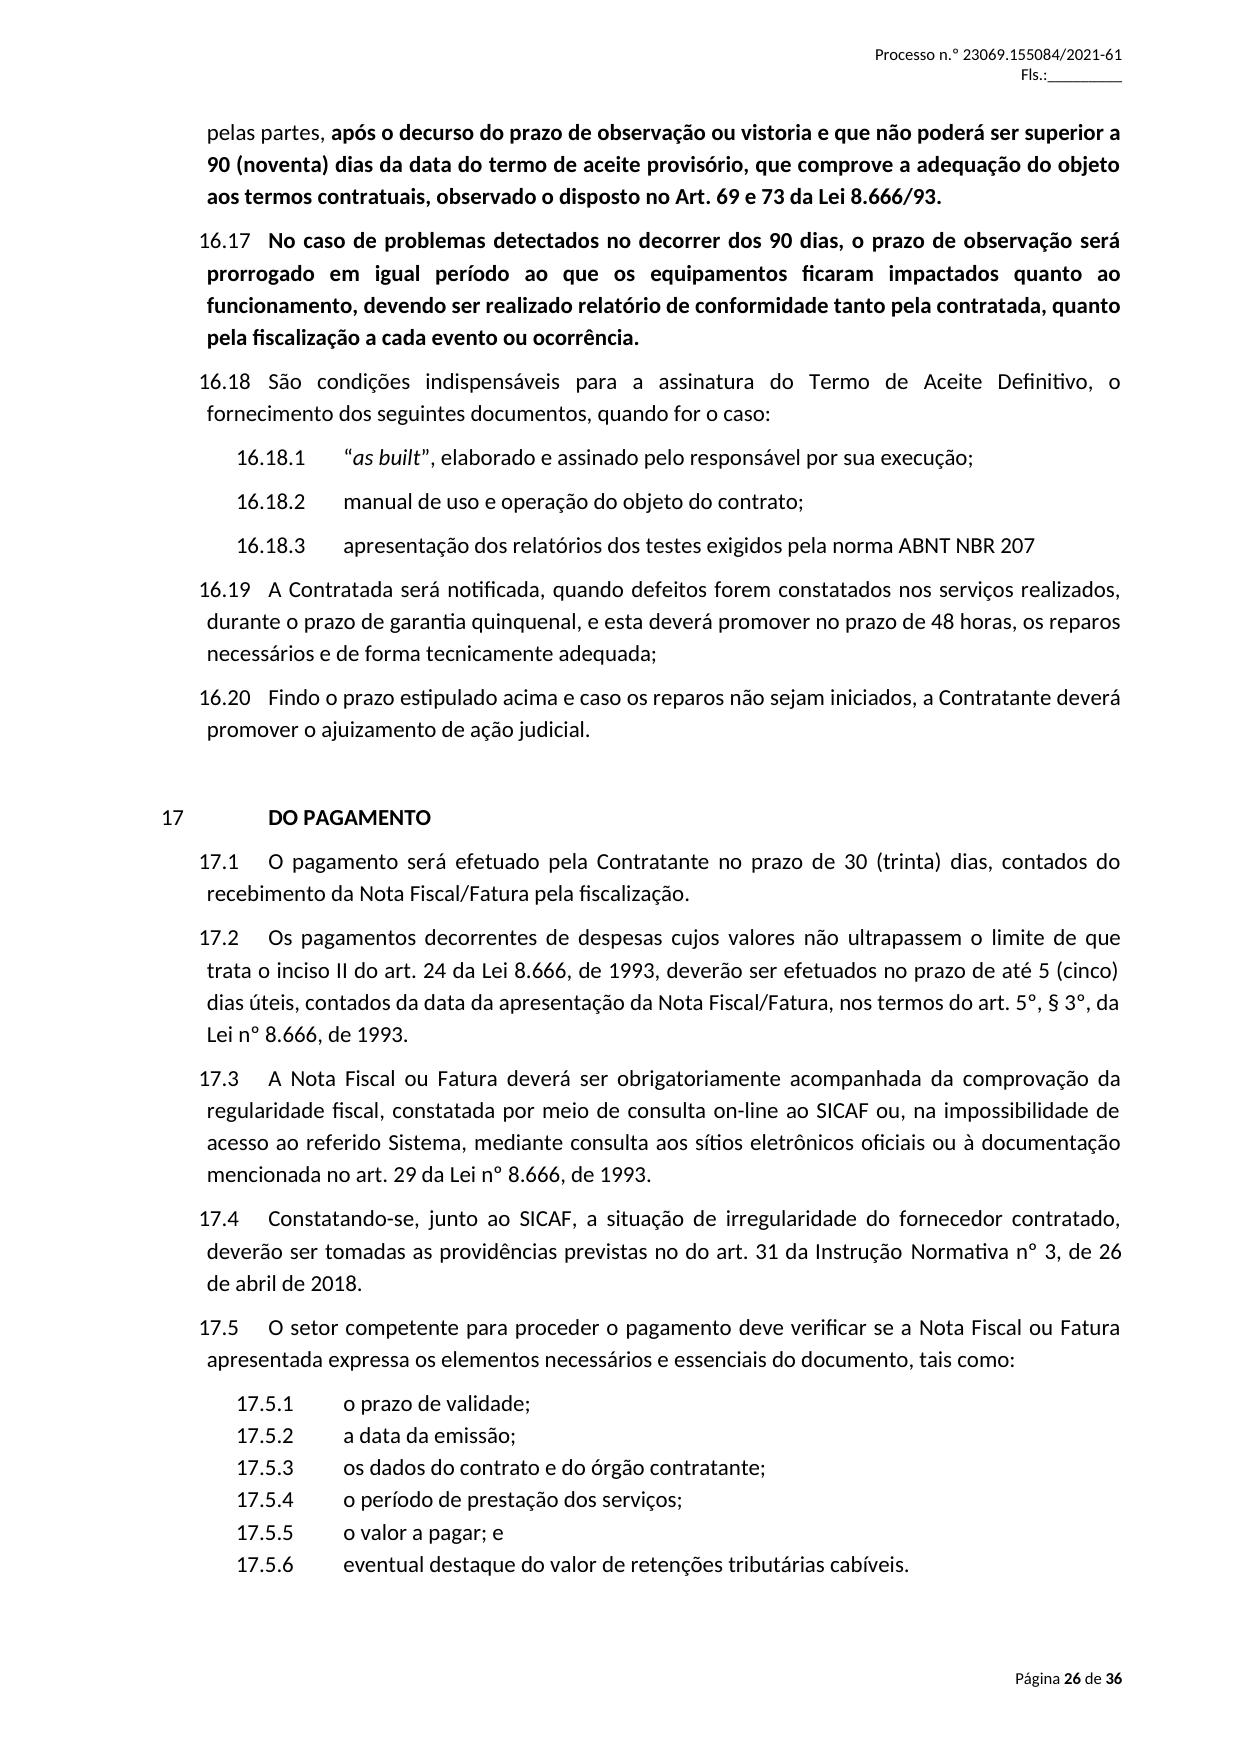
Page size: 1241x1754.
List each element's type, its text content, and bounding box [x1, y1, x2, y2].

list O pagamento será efetuado pela Contratante no prazo de 30 (trinta) dias, contados do recebimento da Nota Fiscal/Fatura pela fiscalização. [193, 847, 1122, 908]
list o período de prestação dos serviços; [231, 1486, 1122, 1514]
list O setor competente para proceder o pagamento deve verificar se a Nota Fiscal ou Fatura apresentada expressa os elementos necessários e essenciais do documento, tais como: [193, 1313, 1122, 1373]
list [193, 118, 1122, 211]
list manual de uso e operação do objeto do contrato; [231, 487, 1122, 515]
list apresentação dos relatórios dos testes exigidos pela norma ABNT NBR 207 [231, 531, 1122, 559]
list “as built”, elaborado e assinado pelo responsável por sua execução; [231, 443, 1122, 471]
list A Contratada será notificada, quando defeitos forem constatados nos serviços realizados, durante o prazo de garantia quinquenal, e esta deverá promover no prazo de 48 horas, os reparos necessários e de forma tecnicamente adequada; [193, 575, 1122, 667]
list os dados do contrato e do órgão contratante; [231, 1453, 1122, 1481]
list A Nota Fiscal ou Fatura deverá ser obrigatoriamente acompanhada da comprovação da regularidade fiscal, constatada por meio de consulta on-line ao SICAF ou, na impossibilidade de acesso ao referido Sistema, mediante consulta aos sítios eletrônicos oficiais ou à documentação mencionada no art. 29 da Lei nº 8.666, de 1993. [193, 1064, 1122, 1189]
list Constatando-se, junto ao SICAF, a situação de irregularidade do fornecedor contratado, deverão ser tomadas as providências previstas no do art. 31 da Instrução Normativa nº 3, de 26 de abril de 2018. [193, 1204, 1122, 1297]
list Os pagamentos decorrentes de despesas cujos valores não ultrapassem o limite de que trata o inciso II do art. 24 da Lei 8.666, de 1993, deverão ser efetuados no prazo de até 5 (cinco) dias úteis, contados da data da apresentação da Nota Fiscal/Fatura, nos termos do art. 5º, § 3º, da Lei nº 8.666, de 1993. [193, 923, 1122, 1048]
list o prazo de validade; [231, 1389, 1122, 1417]
list No caso de problemas detectados no decorrer dos 90 dias, o prazo de observação será prorrogado em igual período ao que os equipamentos ficaram impactados quanto ao funcionamento, devendo ser realizado relatório de conformidade tanto pela contratada, quanto pela fiscalização a cada evento ou ocorrência. [193, 226, 1122, 351]
list eventual destaque do valor de retenções tributárias cabíveis. [231, 1550, 1122, 1578]
list São condições indispensáveis para a assinatura do Termo de Aceite Definitivo, o fornecimento dos seguintes documentos, quando for o caso: [193, 367, 1122, 427]
list a data da emissão; [231, 1421, 1122, 1449]
list DO PAGAMENTO [156, 803, 1122, 831]
list o valor a pagar; e [231, 1518, 1122, 1546]
list Findo o prazo estipulado acima e caso os reparos não sejam iniciados, a Contratante deverá promover o ajuizamento de ação judicial. [193, 683, 1122, 743]
